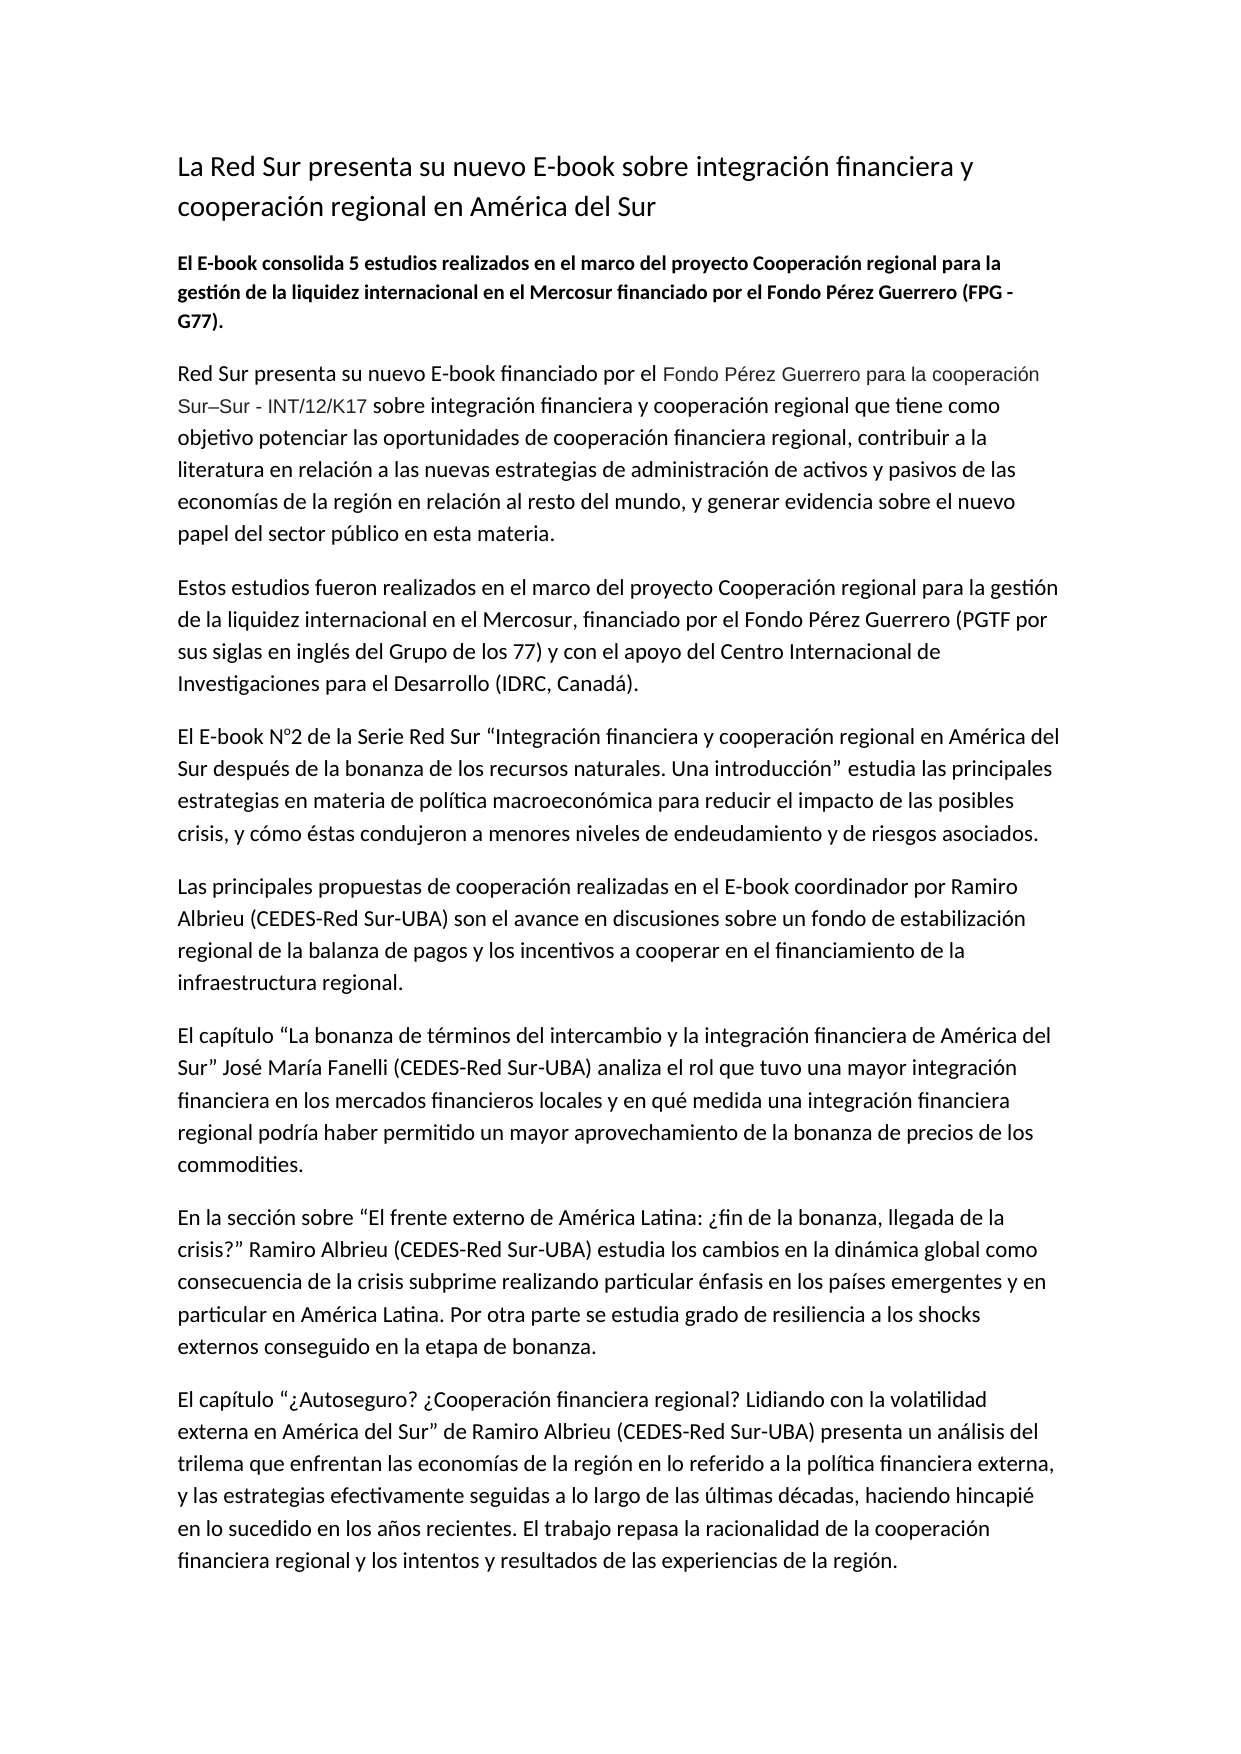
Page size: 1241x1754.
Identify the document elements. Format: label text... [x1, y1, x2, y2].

text El capítulo “La bonanza de términos del intercambio y la integración financiera de América del Sur” José María Fanelli (CEDES-Red Sur-UBA) analiza el rol que tuvo una mayor integración financiera en los mercados financieros locales y en qué medida una integración financiera regional podría haber permitido un mayor aprovechamiento de la bonanza de precios de los commodities. [177, 1021, 1063, 1178]
text Estos estudios fueron realizados en el marco del proyecto Cooperación regional para la gestión de la liquidez internacional en el Mercosur, financiado por el Fondo Pérez Guerrero (PGTF por sus siglas en inglés del Grupo de los 77) y con el apoyo del Centro Internacional de Investigaciones para el Desarrollo (IDRC, Canadá). [177, 573, 1063, 697]
text Las principales propuestas de cooperación realizadas en el E-book coordinador por Ramiro Albrieu (CEDES-Red Sur-UBA) son el avance en discusiones sobre un fondo de estabilización regional de la balanza de pagos y los incentivos a cooperar en el financiamiento de la infraestructura regional. [177, 872, 1063, 996]
text En la sección sobre “El frente externo de América Latina: ¿fin de la bonanza, llegada de la crisis?” Ramiro Albrieu (CEDES-Red Sur-UBA) estudia los cambios en la dinámica global como consecuencia de la crisis subprime realizando particular énfasis en los países emergentes y en particular en América Latina. Por otra parte se estudia grado de resiliencia a los shocks externos conseguido en la etapa de bonanza. [177, 1203, 1063, 1360]
text El capítulo “¿Autoseguro? ¿Cooperación financiera regional? Lidiando con la volatilidad externa en América del Sur” de Ramiro Albrieu (CEDES-Red Sur-UBA) presenta un análisis del trilema que enfrentan las economías de la región en lo referido a la política financiera externa, y las estrategias efectivamente seguidas a lo largo de las últimas décadas, haciendo hincapié en lo sucedido en los años recientes. El trabajo repasa la racionalidad de la cooperación financiera regional y los intentos y resultados de las experiencias de la región. [177, 1385, 1063, 1574]
text La Red Sur presenta su nuevo E-book sobre integración financiera y cooperación regional en América del Sur [177, 148, 1063, 224]
text El E-book No2 de la Serie Red Sur “Integración financiera y cooperación regional en América del Sur después de la bonanza de los recursos naturales. Una introducción” estudia las principales estrategias en materia de política macroeconómica para reducir el impacto de las posibles crisis, y cómo éstas condujeron a menores niveles de endeudamiento y de riesgos asociados. [177, 722, 1063, 847]
text El E-book consolida 5 estudios realizados en el marco del proyecto Cooperación regional para la gestión de la liquidez internacional en el Mercosur financiado por el Fondo Pérez Guerrero (FPG - G77). [177, 250, 1063, 334]
text Red Sur presenta su nuevo E-book financiado por el Fondo Pérez Guerrero para la cooperación Sur–Sur - INT/12/K17 sobre integración financiera y cooperación regional que tiene como objetivo potenciar las oportunidades de cooperación financiera regional, contribuir a la literatura en relación a las nuevas estrategias de administración de activos y pasivos de las economías de la región en relación al resto del mundo, y generar evidencia sobre el nuevo papel del sector público en esta materia. [177, 359, 1063, 548]
